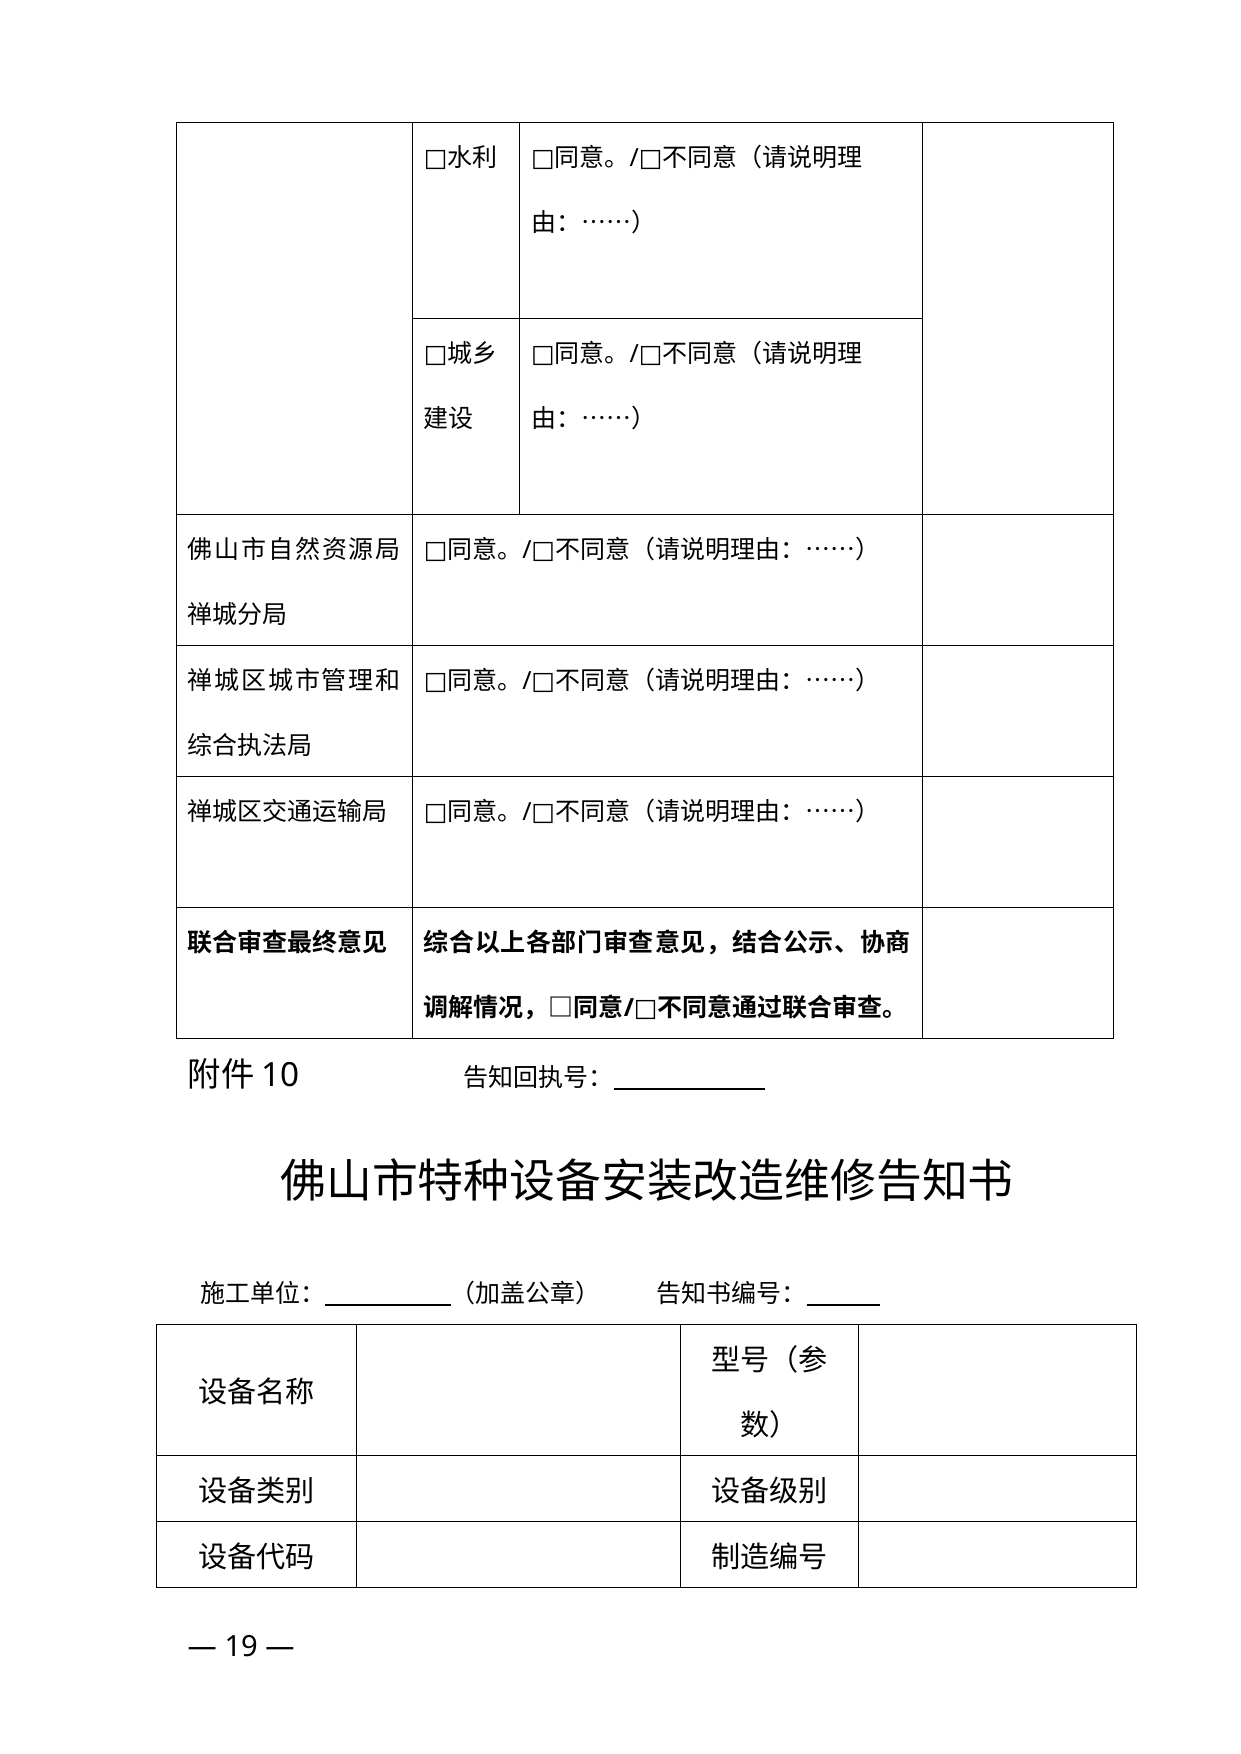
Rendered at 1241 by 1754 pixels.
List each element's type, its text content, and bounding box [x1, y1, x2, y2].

table_cell [923, 777, 1113, 907]
table_cell 制造编号 [681, 1522, 858, 1587]
table_cell 综合以上各部门审查意见，结合公示、协商调解情况，□同意/□不同意通过联合审查。 [413, 908, 922, 1038]
table_header 设备名称 [157, 1325, 356, 1455]
table_cell □同意。/□不同意（请说明理由：……） [413, 646, 922, 776]
table_cell □城乡建设 [413, 319, 519, 514]
table_cell 设备类别 [157, 1456, 356, 1521]
table_cell [357, 1456, 680, 1521]
table_cell □同意。/□不同意（请说明理由：……） [413, 515, 922, 645]
text 附件10 告知回执号： [187, 1039, 1106, 1104]
table_cell □同意。/□不同意（请说明理由：……） [520, 123, 922, 318]
table_cell 设备级别 [681, 1456, 858, 1521]
table_cell 联合审查最终意见 [177, 908, 412, 1038]
table_cell 禅城区城市管理和综合执法局 [177, 646, 412, 776]
table_header 型号（参数） [681, 1325, 858, 1455]
table_cell 设备代码 [157, 1522, 356, 1587]
text 施工单位： （加盖公章） 告知书编号： [187, 1259, 1106, 1324]
table_header [859, 1325, 1136, 1455]
table_header [357, 1325, 680, 1455]
table_cell □同意。/□不同意（请说明理由：……） [413, 777, 922, 907]
table_cell □水利 [413, 123, 519, 318]
table_cell 禅城区交通运输局 [177, 777, 412, 907]
table_cell □同意。/□不同意（请说明理由：……） [520, 319, 922, 514]
text 佛山市特种设备安装改造维修告知书 [187, 1128, 1106, 1226]
table_cell 佛山市自然资源局禅城分局 [177, 515, 412, 645]
table_cell [923, 515, 1113, 645]
table_cell [859, 1522, 1136, 1587]
table_cell [357, 1522, 680, 1587]
table_cell [923, 908, 1113, 1038]
table_cell [859, 1456, 1136, 1521]
table_cell [923, 646, 1113, 776]
